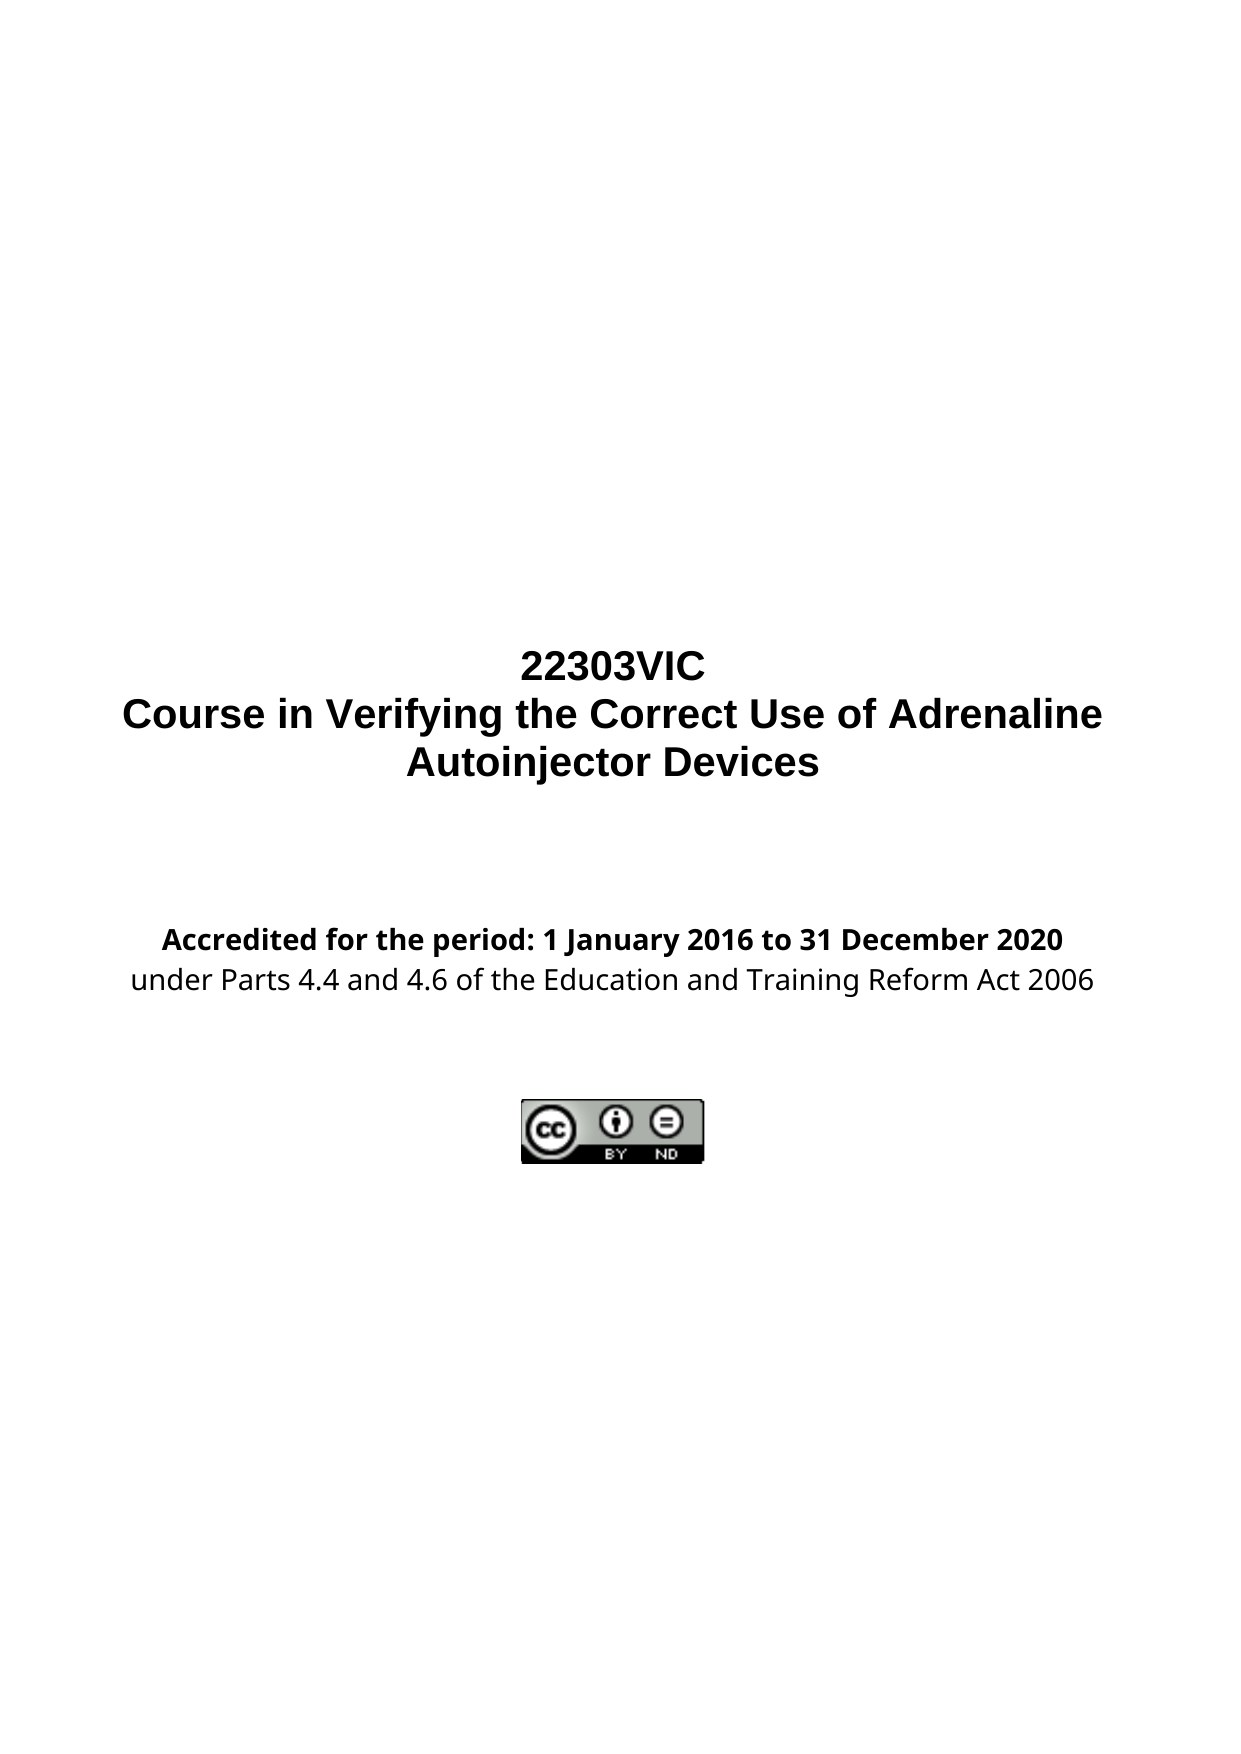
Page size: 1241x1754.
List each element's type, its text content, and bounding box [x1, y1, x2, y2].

text Course in Verifying the Correct Use of Adrenaline Autoinjector Devices [103, 689, 1122, 785]
text Accredited for the period: 1 January 2016 to 31 December 2020 [103, 919, 1122, 959]
text under Parts 4.4 and 4.6 of the Education and Training Reform Act 2006 [103, 959, 1122, 999]
text 22303VIC [103, 642, 1122, 689]
picture [521, 1099, 705, 1164]
